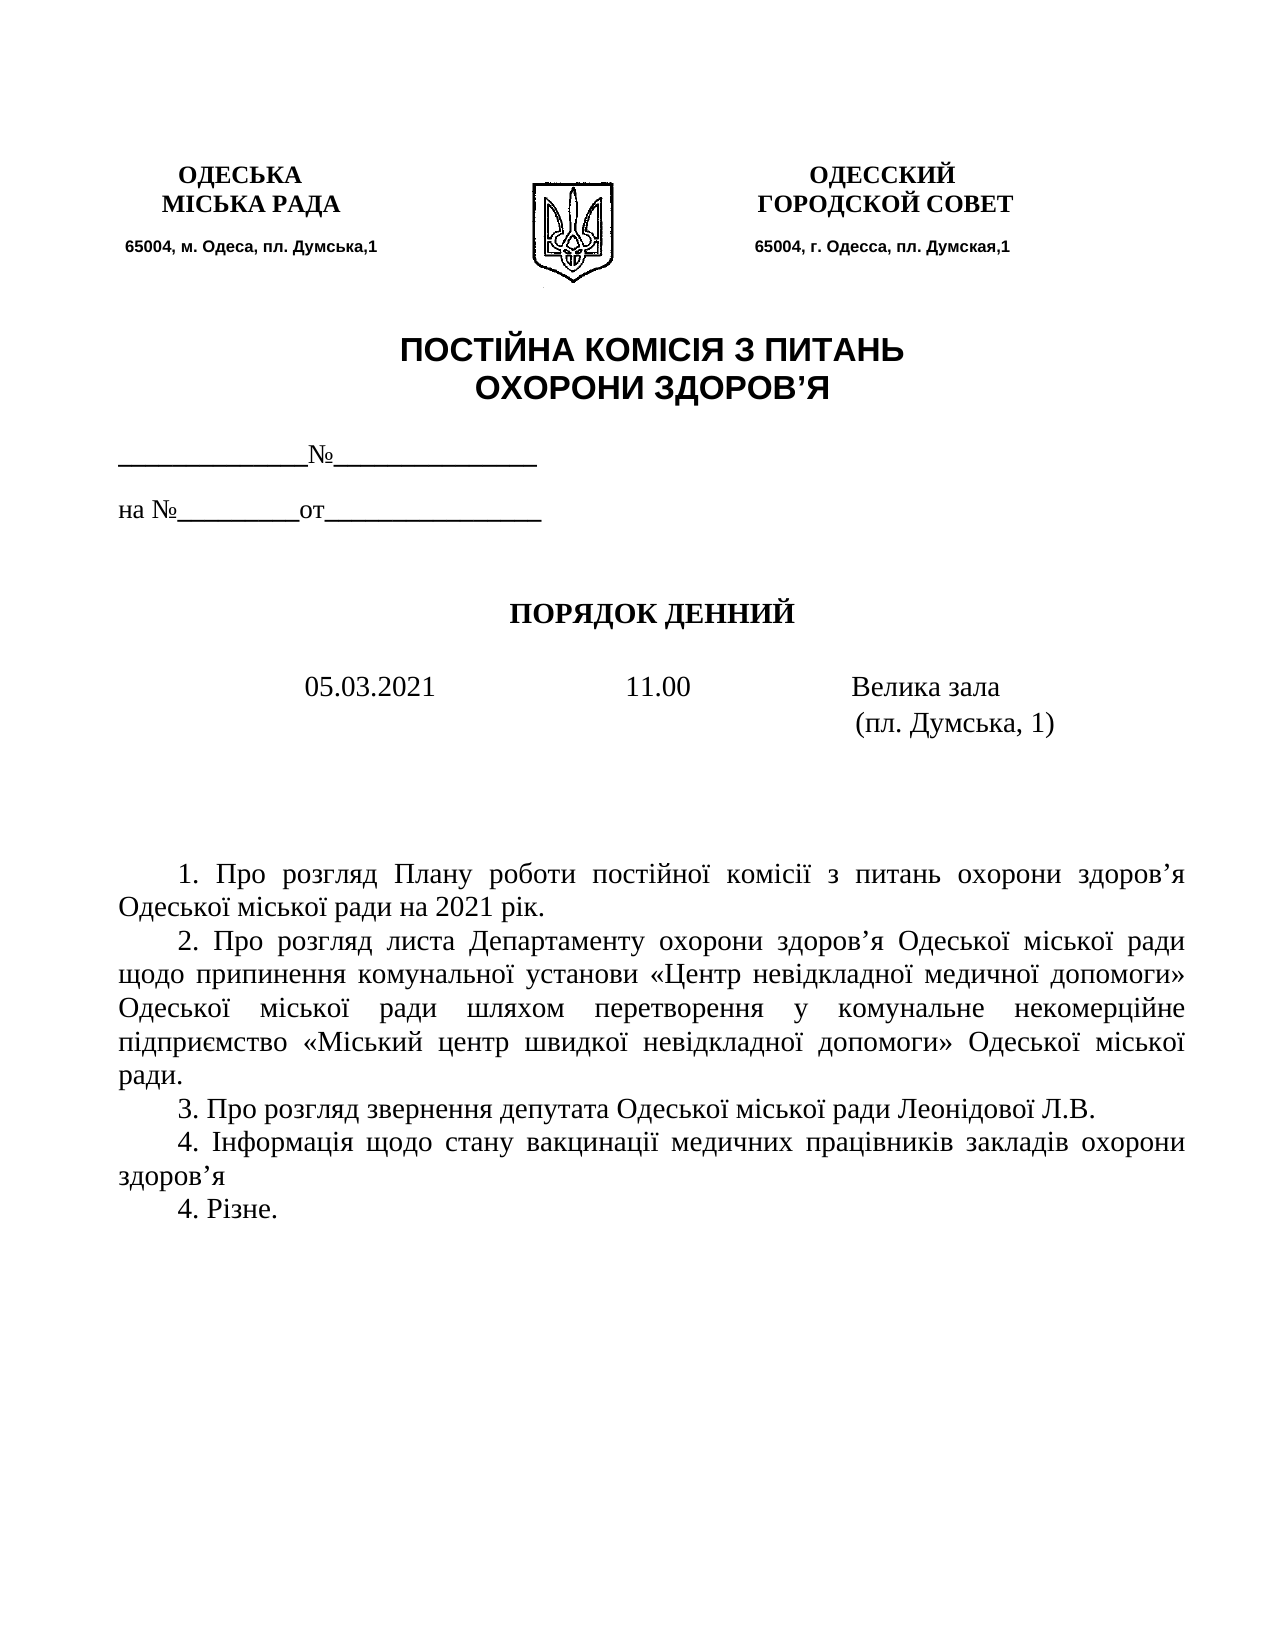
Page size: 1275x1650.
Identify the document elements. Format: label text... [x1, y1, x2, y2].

text ПОРЯДОК ДЕННИЙ [118, 596, 1186, 630]
table_header ОДЕССКИЙ ГОРОДСКОЙ СОВЕТ [698, 160, 1067, 218]
table_header ОДЕСЬКА МІСЬКА РАДА [74, 160, 428, 218]
table_cell . Одеса, пл. Думська,1 [74, 218, 428, 330]
text (пл. Думська, 1) [118, 705, 1186, 738]
text на №_________от________________ [118, 493, 1186, 524]
text 3. Про розгляд звернення депутата Одеської міської ради Леонідової Л.В. [118, 1091, 1186, 1124]
text 05.03.2021 11.00 Велика зала [118, 669, 1186, 702]
table_header [428, 160, 698, 330]
text ______________№_______________ [118, 438, 1186, 469]
table_cell . Одесса, пл. Думская,1 [698, 218, 1067, 330]
text 4. Різне. [118, 1191, 1186, 1225]
text 4. Інформація щодо стану вакцинації медичних працівників закладів охорони здоров’я [118, 1124, 1186, 1191]
picture [508, 160, 639, 292]
text ПОСТІЙНА КОМІСІЯ З ПИТАНЬ [118, 330, 1186, 368]
text 1. Про розгляд Плану роботи постійної комісії з питань охорони здоров’я Одеської міської ради на 2021 рік. [118, 856, 1186, 923]
text 2. Про розгляд листа Департаменту охорони здоров’я Одеської міської ради щодо припинення комунальної установи «Центр невідкладної медичної допомоги» Одеської міської ради шляхом перетворення у комунальне некомерційне підприємство «Міський центр швидкої невідкладної допомоги» Одеської міської ради. [118, 923, 1186, 1091]
text ОХОРОНИ ЗДОРОВ’Я [118, 368, 1186, 407]
